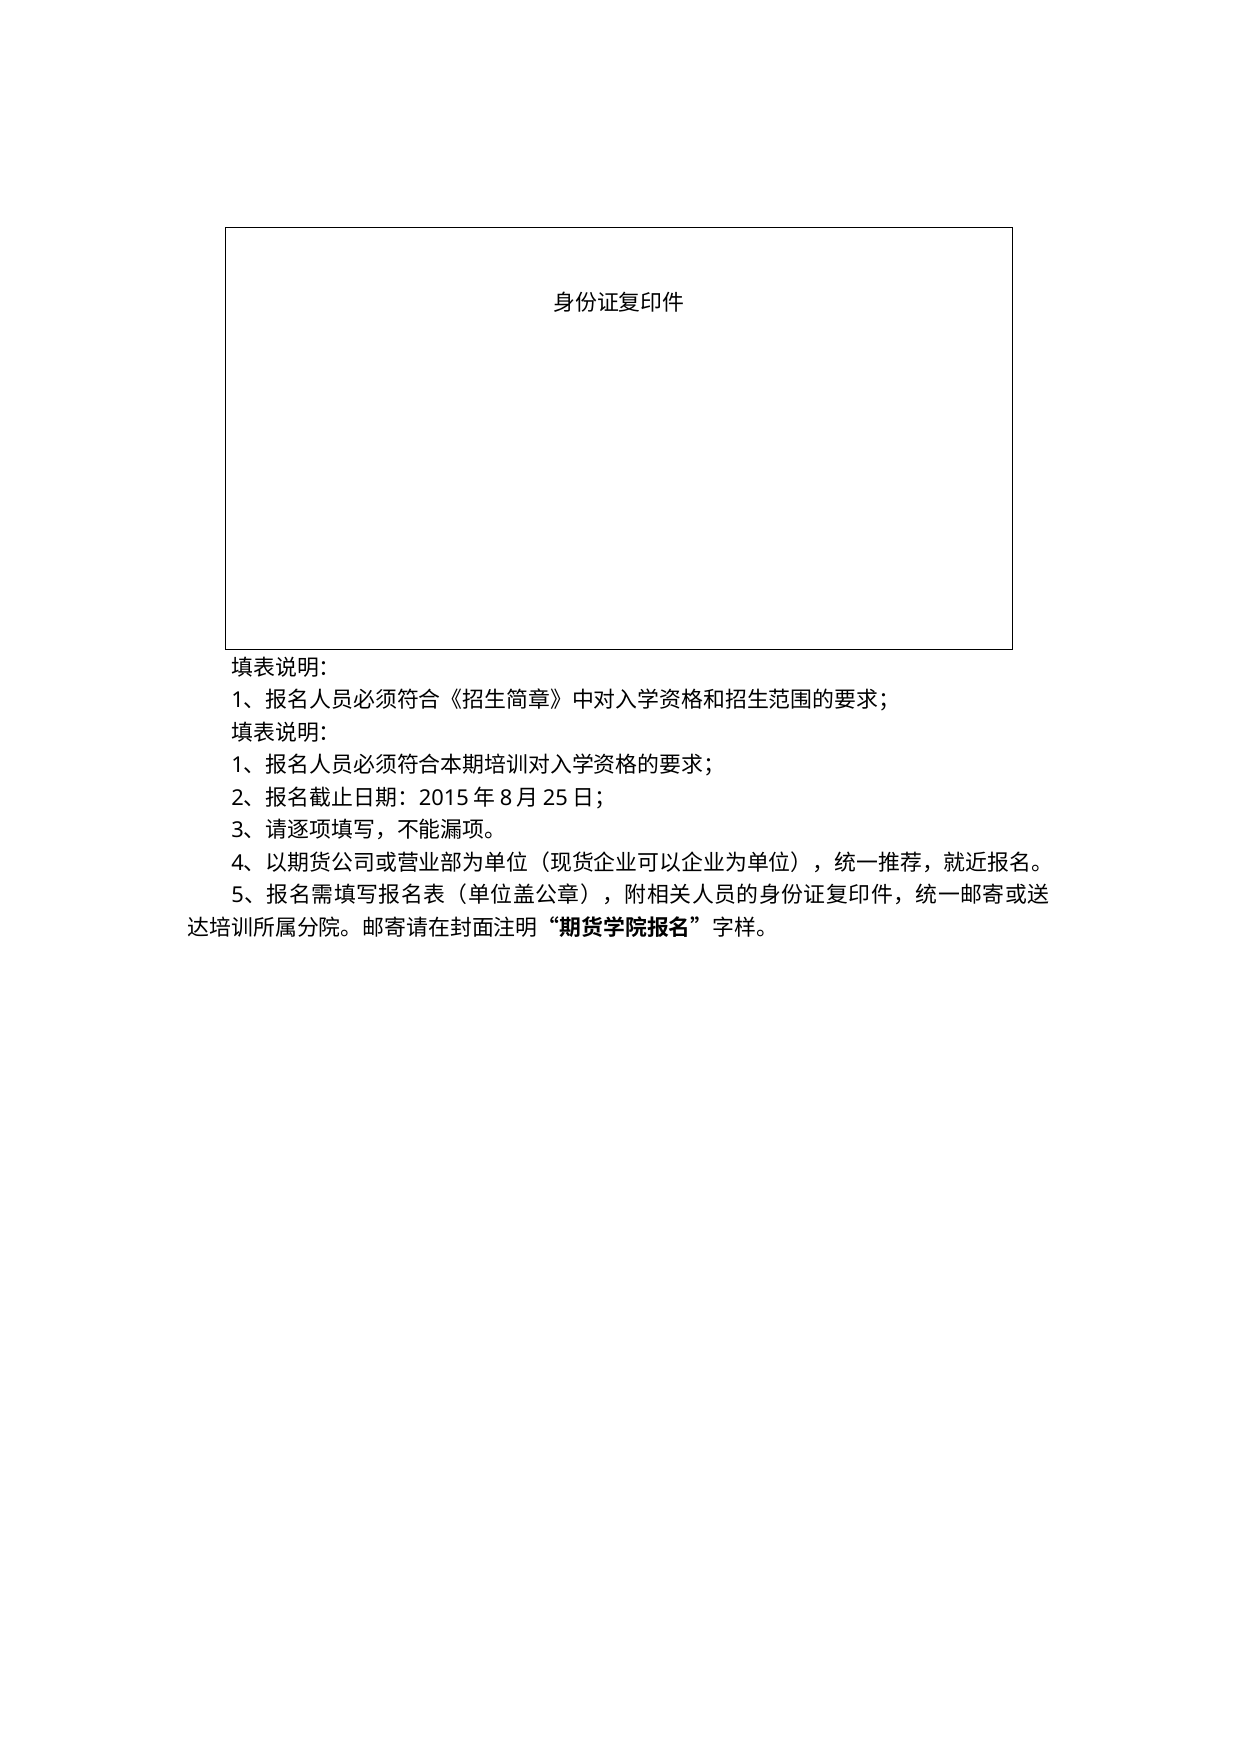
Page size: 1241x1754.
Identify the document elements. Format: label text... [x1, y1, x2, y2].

text 1、报名人员必须符合《招生简章》中对入学资格和招生范围的要求； [187, 682, 1053, 714]
text 4、以期货公司或营业部为单位（现货企业可以企业为单位），统一推荐，就近报名。 [187, 844, 1053, 877]
text 3、请逐项填写，不能漏项。 [187, 812, 1053, 844]
text 填表说明： [187, 649, 1053, 682]
text 填表说明： [187, 714, 1053, 747]
text 1、报名人员必须符合本期培训对入学资格的要求； [187, 747, 1053, 779]
text 2、报名截止日期：2015年8月25日； [187, 779, 1053, 812]
text 5、报名需填写报名表（单位盖公章），附相关人员的身份证复印件，统一邮寄或送达培训所属分院。邮寄请在封面注明“期货学院报名”字样。 [187, 877, 1053, 942]
